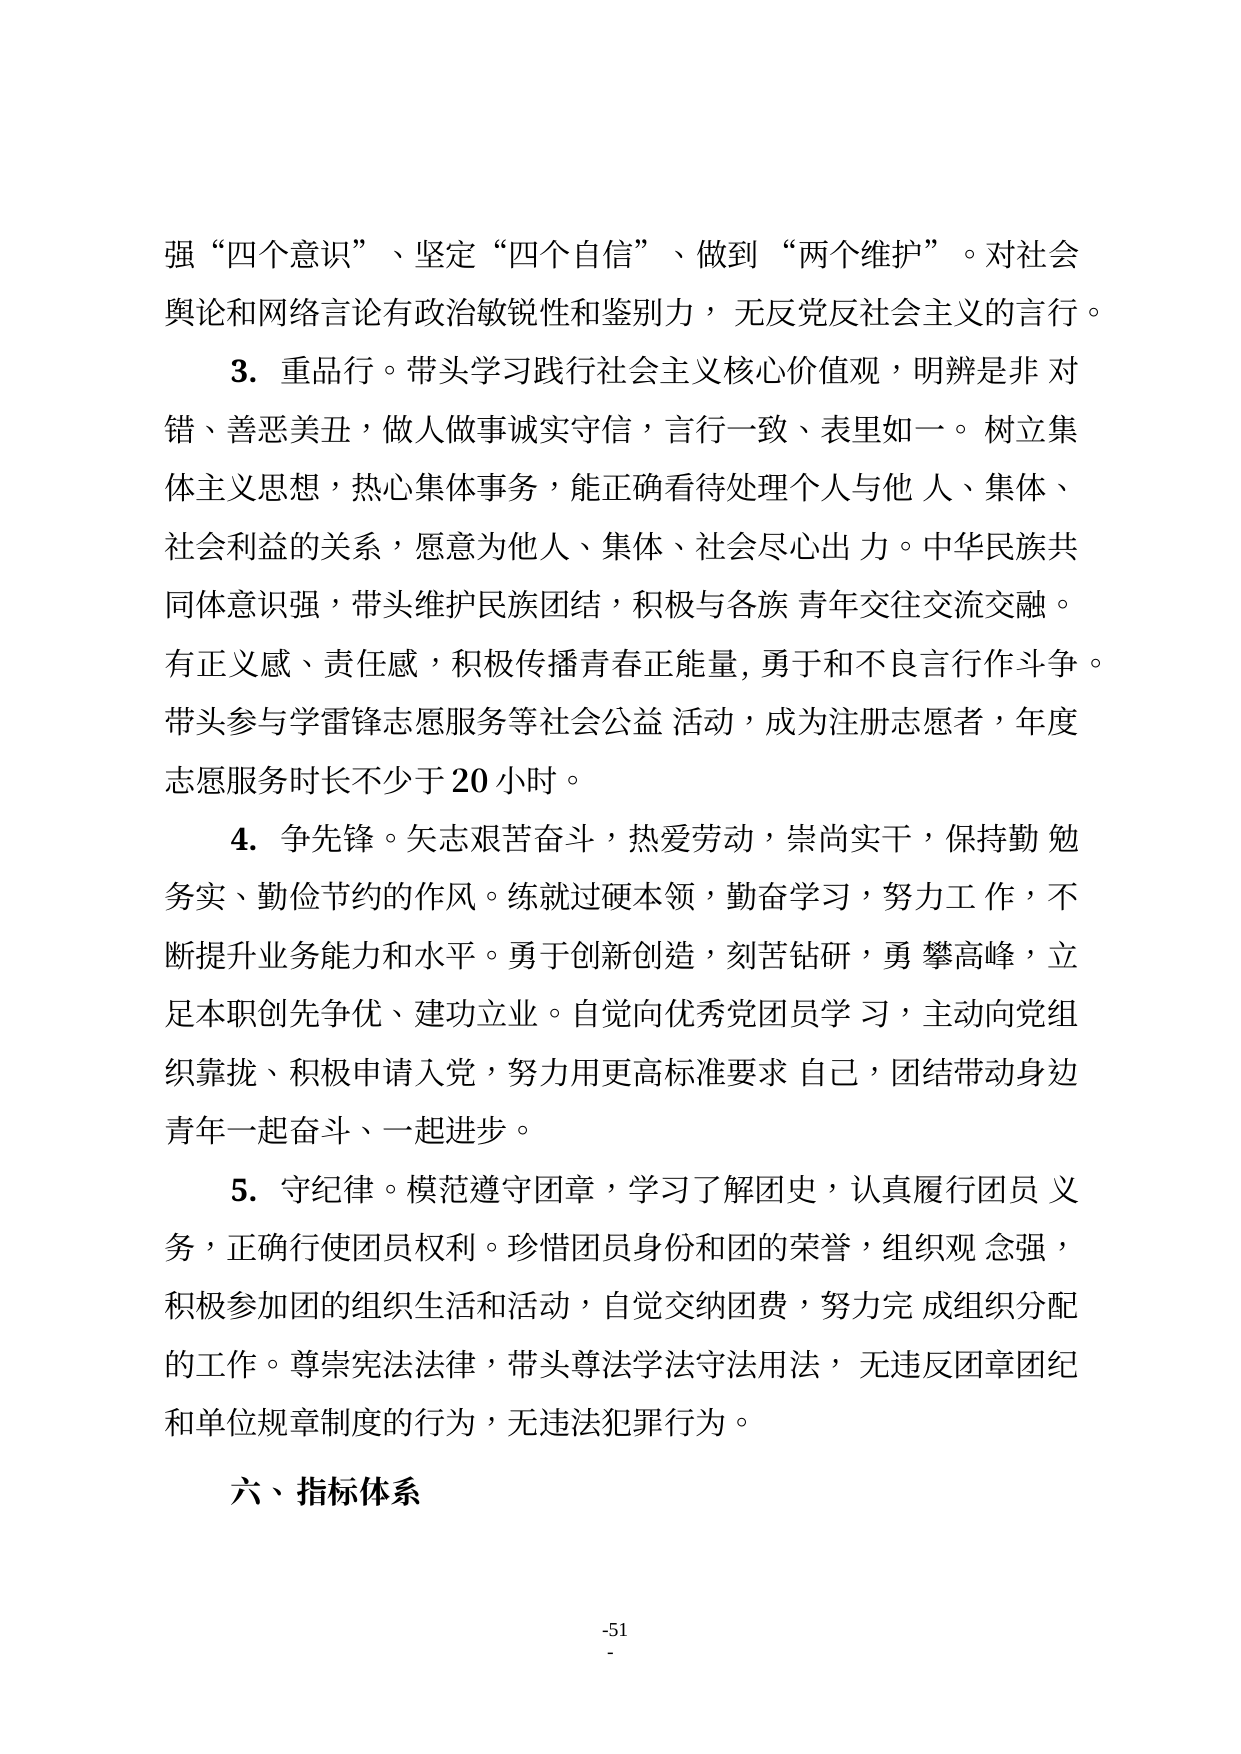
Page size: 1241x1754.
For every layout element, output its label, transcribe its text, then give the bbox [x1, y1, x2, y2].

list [164, 219, 1080, 336]
list 守纪律。模范遵守团章，学习了解团史，认真履行团员 义务，正确行使团员权利。珍惜团员身份和团的荣誉，组织观 念强，积极参加团的组织生活和活动，自觉交纳团费，努力完 成组织分配的工作。尊崇宪法法律，带头尊法学法守法用法， 无违反团章团纪和单位规章制度的行为，无违法犯罪行为。 [164, 1154, 1080, 1447]
list 重品行。带头学习践行社会主义核心价值观，明辨是非 对错、善恶美丑，做人做事诚实守信，言行一致、表里如一。 树立集体主义思想，热心集体事务，能正确看待处理个人与他 人、集体、社会利益的关系，愿意为他人、集体、社会尽心出 力。中华民族共同体意识强，带头维护民族团结，积极与各族 青年交往交流交融。有正义感、责任感，积极传播青春正能量, 勇于和不良言行作斗争。带头参与学雷锋志愿服务等社会公益 活动，成为注册志愿者，年度志愿服务时长不少于20小时。 [164, 336, 1080, 804]
text 六、 指标体系 [164, 1467, 1080, 1512]
list 争先锋。矢志艰苦奋斗，热爱劳动，崇尚实干，保持勤 勉务实、勤俭节约的作风。练就过硬本领，勤奋学习，努力工 作，不断提升业务能力和水平。勇于创新创造，刻苦钻研，勇 攀高峰，立足本职创先争优、建功立业。自觉向优秀党团员学 习，主动向党组织靠拢、积极申请入党，努力用更高标准要求 自己，团结带动身边青年一起奋斗、一起进步。 [164, 804, 1080, 1154]
